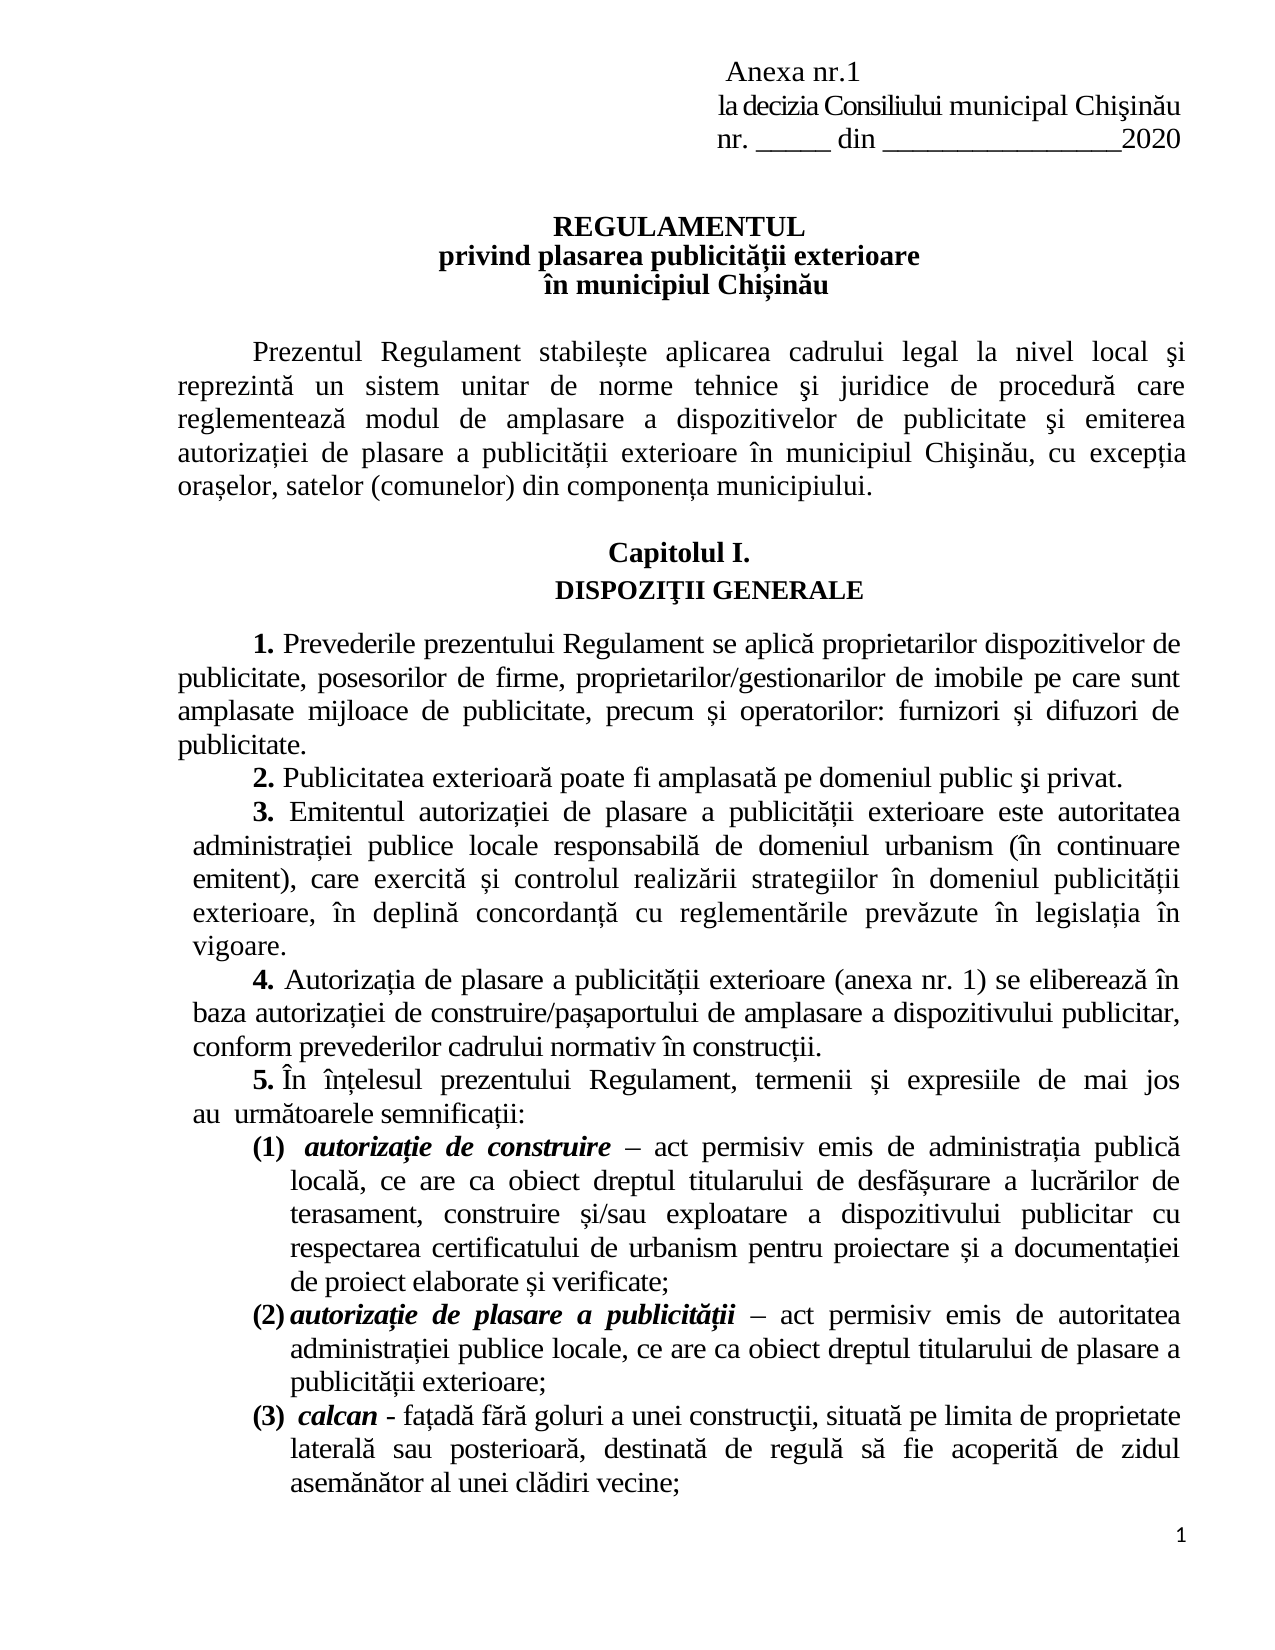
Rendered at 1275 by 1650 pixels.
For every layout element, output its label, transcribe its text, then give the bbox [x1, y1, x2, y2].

list autorizație de construire – act permisiv emis de administrația publică locală, ce are ca obiect dreptul titularului de desfășurare a lucrărilor de terasament, construire și/sau exploatare a dispozitivului publicitar cu respectarea certificatului de urbanism pentru proiectare și a documentației de proiect elaborate și verificate; [252, 1129, 1181, 1297]
text Prezentul Regulament stabilește aplicarea cadrului legal la nivel local şi reprezintă un sistem unitar de norme tehnice şi juridice de procedură care reglementează modul de amplasare a dispozitivelor de publicitate şi emiterea autorizației de plasare a publicității exterioare în municipiul Chişinău, cu excepția orașelor, satelor (comunelor) din componența municipiului. [177, 334, 1186, 502]
text privind plasarea publicității exterioare [177, 242, 1181, 271]
text Anexa nr.1 [710, 59, 1181, 88]
text Capitolul I. [177, 535, 1181, 569]
text 2. Publicitatea exterioară poate fi amplasată pe domeniul public şi privat. [177, 761, 1181, 794]
text 1. Prevederile prezentului Regulament se aplică proprietarilor dispozitivelor de publicitate, posesorilor de firme, proprietarilor/gestionarilor de imobile pe care sunt amplasate mijloace de publicitate, precum și operatorilor: furnizori și difuzori de publicitate. [177, 626, 1181, 761]
text în municipiul Chișinău [177, 271, 1181, 301]
text DISPOZIŢII GENERALE [233, 574, 1186, 606]
text REGULAMENTUL [177, 213, 1181, 242]
text 5. În înțelesul prezentului Regulament, termenii și expresiile de mai jos au următoarele semnificații: [192, 1062, 1181, 1129]
list autorizație de plasare a publicității – act permisiv emis de autoritatea administrației publice locale, ce are ca obiect dreptul titularului de plasare a publicității exterioare; [252, 1297, 1181, 1398]
text 4. Autorizația de plasare a publicității exterioare (anexa nr. 1) se eliberează în baza autorizației de construire/pașaportului de amplasare a dispozitivului publicitar, conform prevederilor cadrului normativ în construcții. [192, 962, 1181, 1062]
text 3. Emitentul autorizației de plasare a publicității exterioare este autoritatea administrației publice locale responsabilă de domeniul urbanism (în continuare emitent), care exercită și controlul realizării strategiilor în domeniul publicității exterioare, în deplină concordanță cu reglementările prevăzute în legislația în vigoare. [192, 794, 1181, 962]
list calcan - fațadă fără goluri a unei construcţii, situată pe limita de proprietate laterală sau posterioară, destinată de regulă să fie acoperită de zidul asemănător al unei clădiri vecine; [252, 1398, 1181, 1498]
text nr. _____ din ________________2020 [515, 121, 1181, 155]
text la decizia Consiliului municipal Chişinău [515, 88, 1181, 121]
